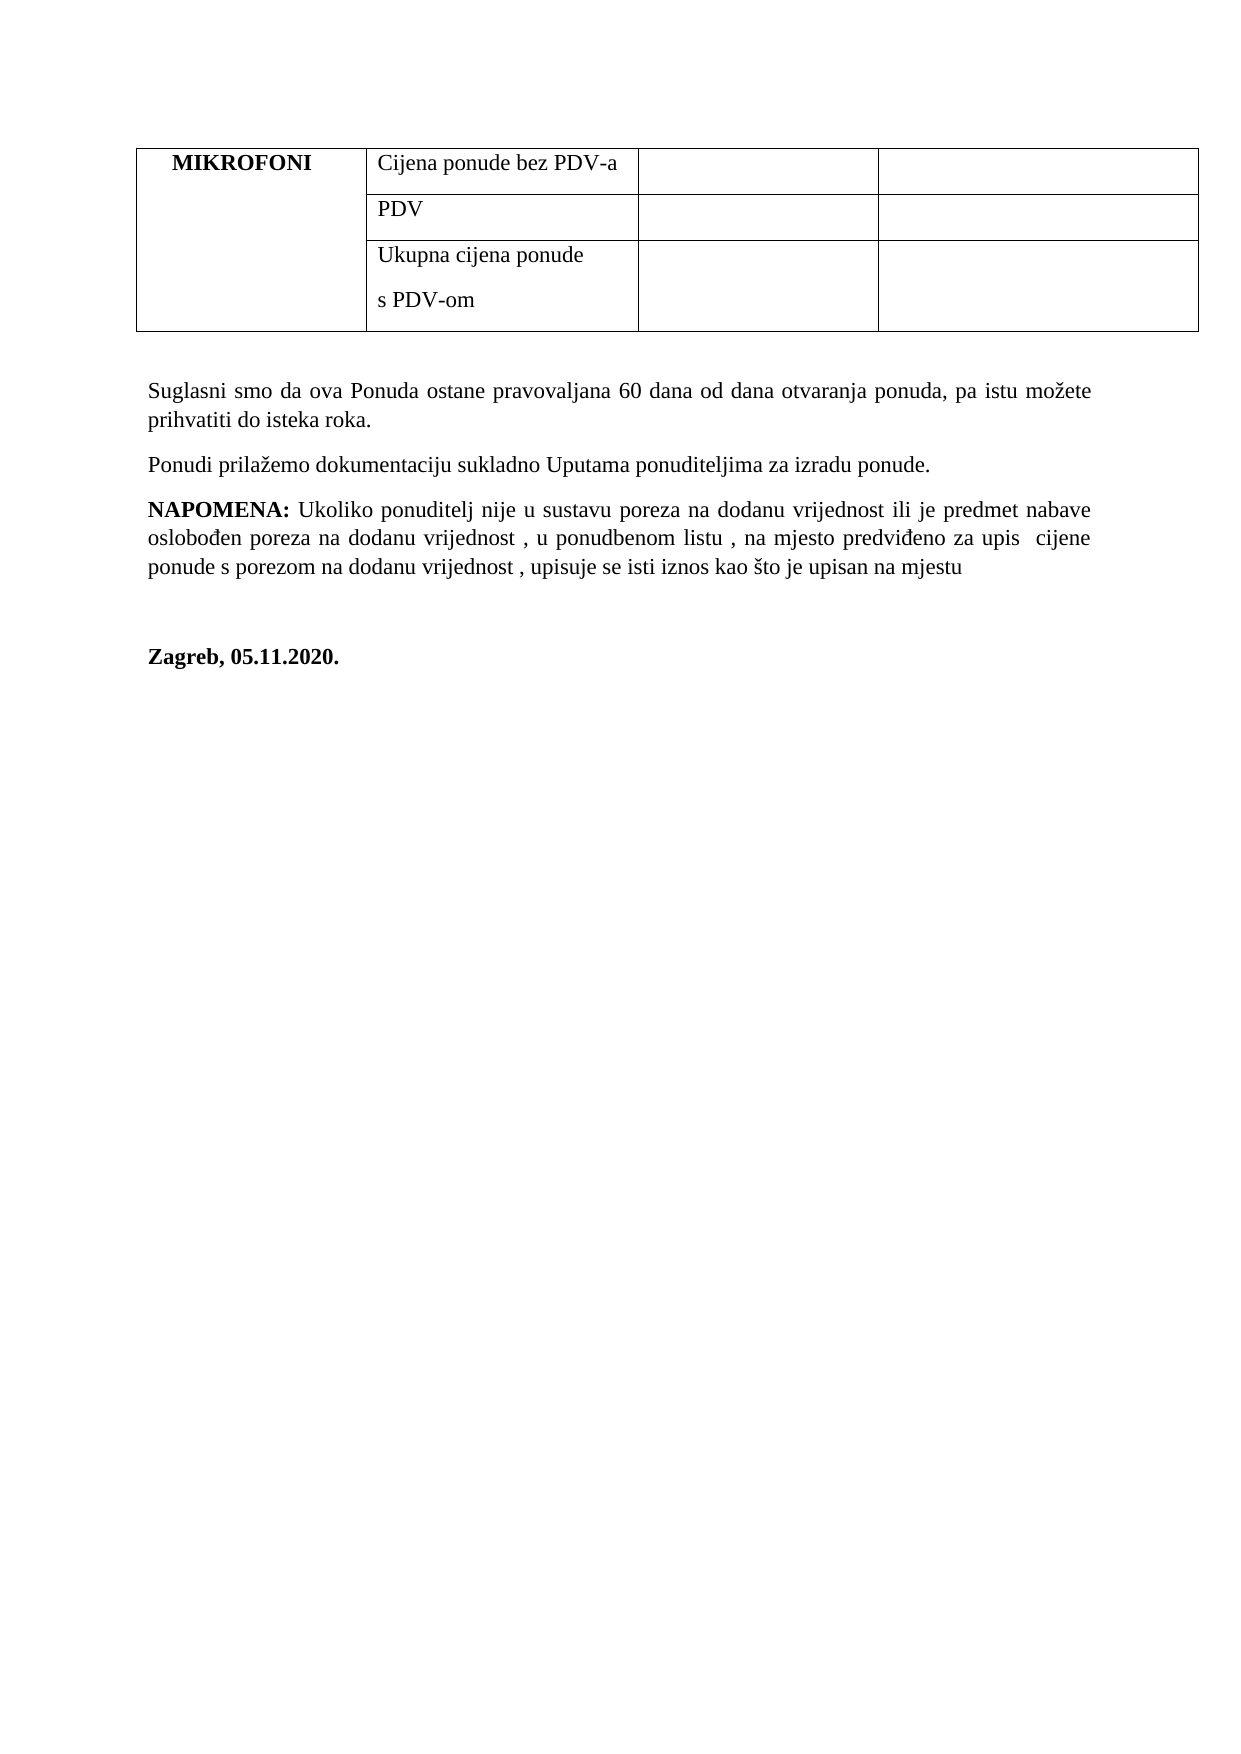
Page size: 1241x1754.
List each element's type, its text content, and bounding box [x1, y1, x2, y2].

table_cell PDV [367, 195, 638, 240]
text NAPOMENA: Ukoliko ponuditelj nije u sustavu poreza na dodanu vrijednost ili je predmet nabave oslobođen poreza na dodanu vrijednost , u ponudbenom listu , na mjesto predviđeno za upis cijene ponude s porezom na dodanu vrijednost , upisuje se isti iznos kao što je upisan na mjestu [148, 496, 1093, 579]
table_cell Ukupna cijena ponude s PDV-om [367, 241, 638, 331]
table_cell [639, 149, 878, 194]
table_cell Cijena ponude bez PDV-a [367, 149, 638, 194]
text Suglasni smo da ova Ponuda ostane pravovaljana 60 dana od dana otvaranja ponuda, pa istu možete prihvatiti do isteka roka. [148, 377, 1093, 432]
text Zagreb, 05.11.2020. [148, 643, 1093, 669]
text Ponudi prilažemo dokumentaciju sukladno Uputama ponuditeljima za izradu ponude. [148, 451, 1093, 477]
table_cell [879, 241, 1198, 331]
table_cell [639, 241, 878, 331]
table_cell [879, 149, 1198, 194]
table_cell [639, 195, 878, 240]
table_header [137, 149, 366, 331]
table_cell [879, 195, 1198, 240]
